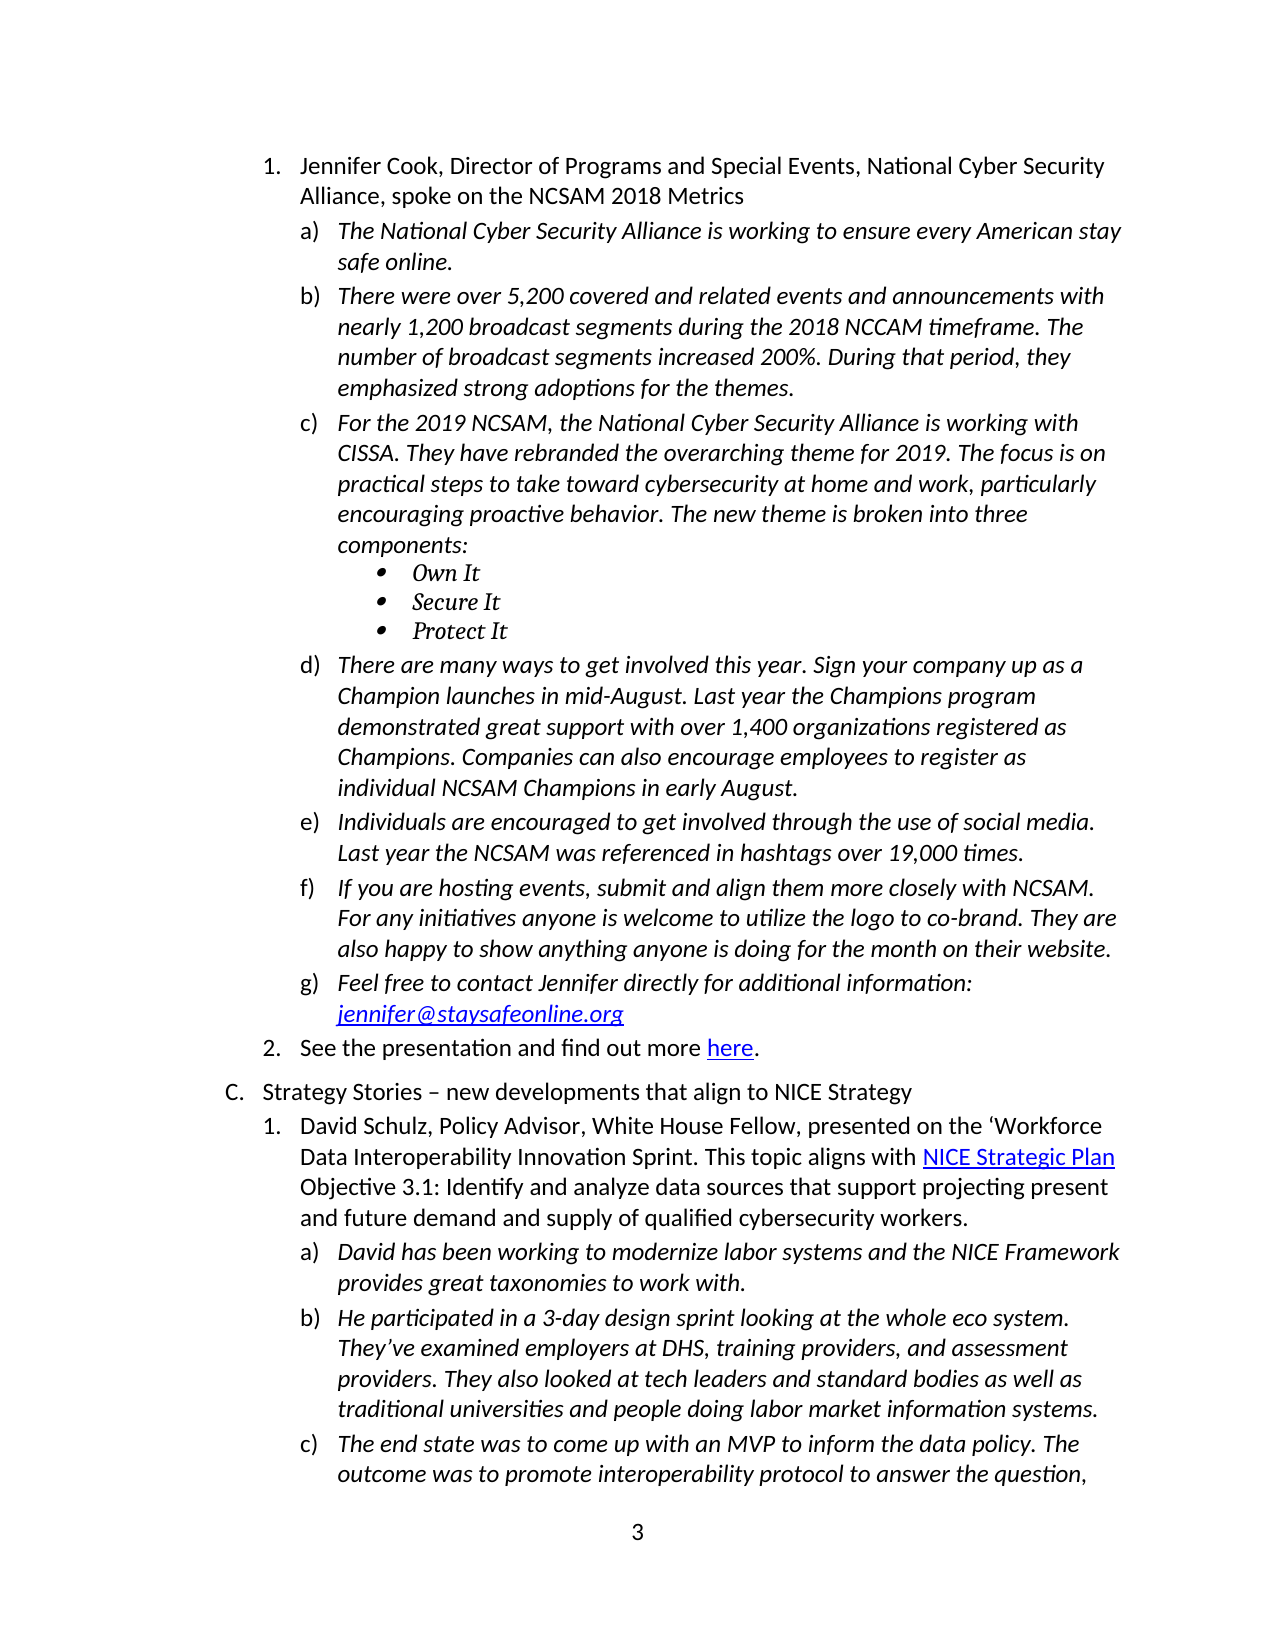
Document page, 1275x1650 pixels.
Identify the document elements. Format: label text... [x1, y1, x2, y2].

subtitle David Schulz, Policy Advisor, White House Fellow, presented on the ‘Workforce Data Interoperability Innovation Sprint. This topic aligns with NICE Strategic Plan Objective 3.1: Identify and analyze data sources that support projecting present and future demand and supply of qualified cybersecurity workers. [262, 1110, 1125, 1232]
subtitle Individuals are encouraged to get involved through the use of social media. Last year the NCSAM was referenced in hashtags over 19,000 times. [300, 806, 1125, 867]
subtitle Feel free to contact Jennifer directly for additional information: jennifer@staysafeonline.org [300, 967, 1125, 1028]
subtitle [300, 1428, 1125, 1489]
list Own It [375, 559, 1125, 588]
subtitle If you are hosting events, submit and align them more closely with NCSAM. For any initiatives anyone is welcome to utilize the logo to co-brand. They are also happy to show anything anyone is doing for the month on their website. [300, 872, 1125, 963]
subtitle Strategy Stories – new developments that align to NICE Strategy [187, 1076, 1125, 1106]
subtitle He participated in a 3-day design sprint looking at the whole eco system. They’ve examined employers at DHS, training providers, and assessment providers. They also looked at tech leaders and standard bodies as well as traditional universities and people doing labor market information systems. [300, 1302, 1125, 1424]
list Protect It [375, 617, 1125, 646]
subtitle See the presentation and find out more here. [262, 1033, 1125, 1063]
list Secure It [375, 588, 1125, 617]
subtitle For the 2019 NCSAM, the National Cyber Security Alliance is working with CISSA. They have rebranded the overarching theme for 2019. The focus is on practical steps to take toward cybersecurity at home and work, particularly encouraging proactive behavior. The new theme is broken into three components: [300, 407, 1125, 559]
subtitle There are many ways to get involved this year. Sign your company up as a Champion launches in mid-August. Last year the Champions program demonstrated great support with over 1,400 organizations registered as Champions. Companies can also encourage employees to register as individual NCSAM Champions in early August. [300, 650, 1125, 802]
subtitle There were over 5,200 covered and related events and announcements with nearly 1,200 broadcast segments during the 2018 NCCAM timeframe. The number of broadcast segments increased 200%. During that period, they emphasized strong adoptions for the themes. [300, 280, 1125, 402]
subtitle Jennifer Cook, Director of Programs and Special Events, National Cyber Security Alliance, spoke on the NCSAM 2018 Metrics [262, 150, 1125, 211]
subtitle David has been working to modernize labor systems and the NICE Framework provides great taxonomies to work with. [300, 1237, 1125, 1298]
subtitle The National Cyber Security Alliance is working to ensure every American stay safe online. [300, 215, 1125, 276]
